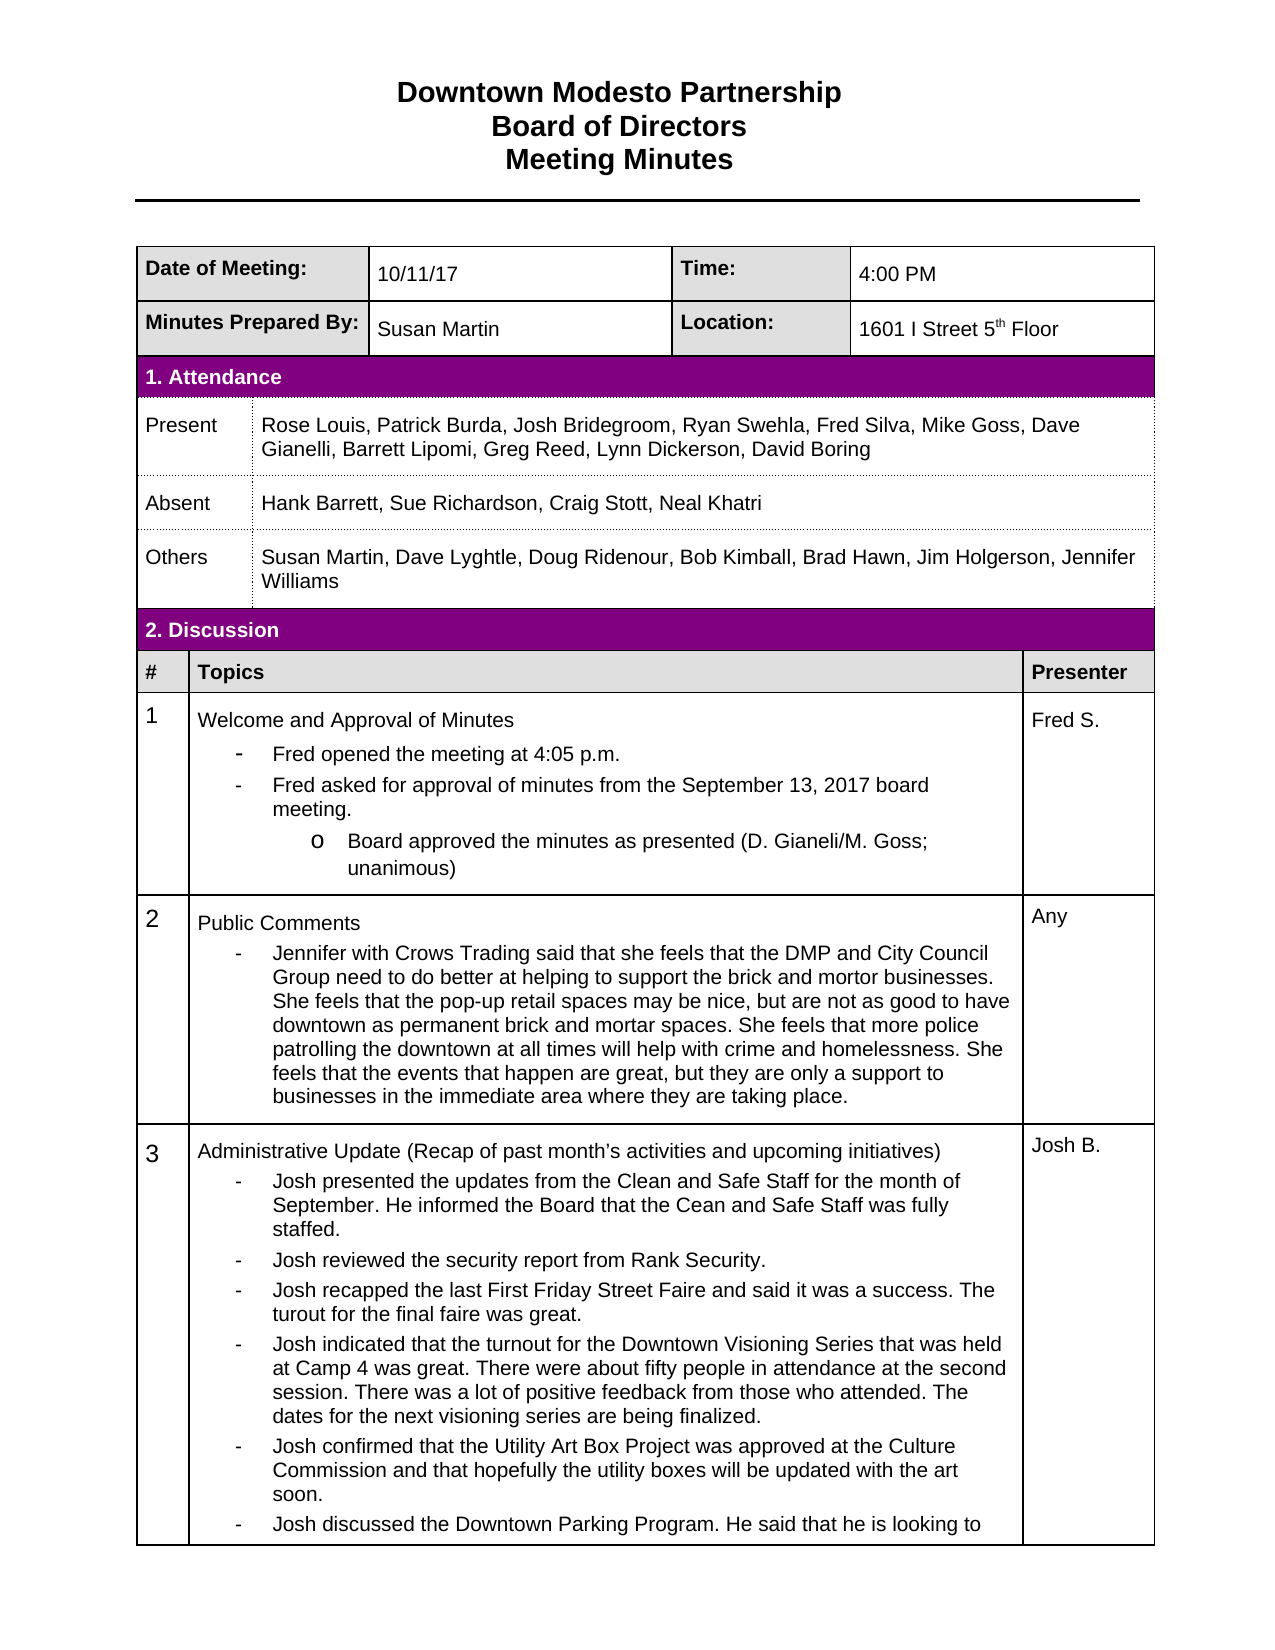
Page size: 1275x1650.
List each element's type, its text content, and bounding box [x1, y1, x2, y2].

table_cell Presenter [1024, 651, 1154, 692]
table_cell Susan Martin [370, 302, 671, 355]
table_cell Absent [138, 475, 253, 529]
table_cell Fred S. [1024, 693, 1154, 894]
table_cell Any [1024, 896, 1154, 1123]
table_cell Location: [673, 302, 850, 355]
table_cell 1. Attendance [138, 357, 1154, 397]
table_cell Public Comments Jennifer with Crows Trading said that she feels that the DMP and City Council Group need to do better at helping to support the brick and mortor businesses. She feels that the pop-up retail spaces may be nice, but are not as good to have downtown as permanent brick and mortar spaces. She feels that more police patrolling the downtown at all times will help with crime and homelessness. She feels that the events that happen are great, but they are only a support to businesses in the immediate area where they are taking place. [190, 896, 1022, 1123]
table_cell Minutes Prepared By: [138, 302, 368, 355]
table_cell 2 [138, 896, 188, 1123]
table_cell Others [138, 529, 253, 607]
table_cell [190, 1125, 1022, 1544]
table_cell Present [138, 397, 253, 475]
table_header 4:00 PM [851, 247, 1154, 300]
table_cell Josh B. [1024, 1125, 1154, 1544]
table_cell # [138, 651, 188, 692]
table_header Date of Meeting: [138, 247, 368, 300]
table_cell Welcome and Approval of Minutes Fred opened the meeting at 4:05 p.m. Fred asked for approval of minutes from the September 13, 2017 board meeting. Board approved the minutes as presented (D. Gianeli/M. Goss; unanimous) [190, 693, 1022, 894]
table_cell 2. Discussion [138, 608, 1154, 650]
table_cell Rose Louis, Patrick Burda, Josh Bridegroom, Ryan Swehla, Fred Silva, Mike Goss, Dave Gianelli, Barrett Lipomi, Greg Reed, Lynn Dickerson, David Boring [253, 397, 1154, 475]
table_cell 1601 I Street 5th Floor [851, 302, 1154, 355]
table_header 10/11/17 [370, 247, 671, 300]
table_cell Topics [190, 651, 1022, 692]
table_cell 1 [138, 693, 188, 894]
table_cell Susan Martin, Dave Lyghtle, Doug Ridenour, Bob Kimball, Brad Hawn, Jim Holgerson, Jennifer Williams [253, 529, 1154, 607]
table_cell Hank Barrett, Sue Richardson, Craig Stott, Neal Khatri [253, 475, 1154, 529]
table_header Time: [673, 247, 850, 300]
table_cell 3 [138, 1125, 188, 1544]
